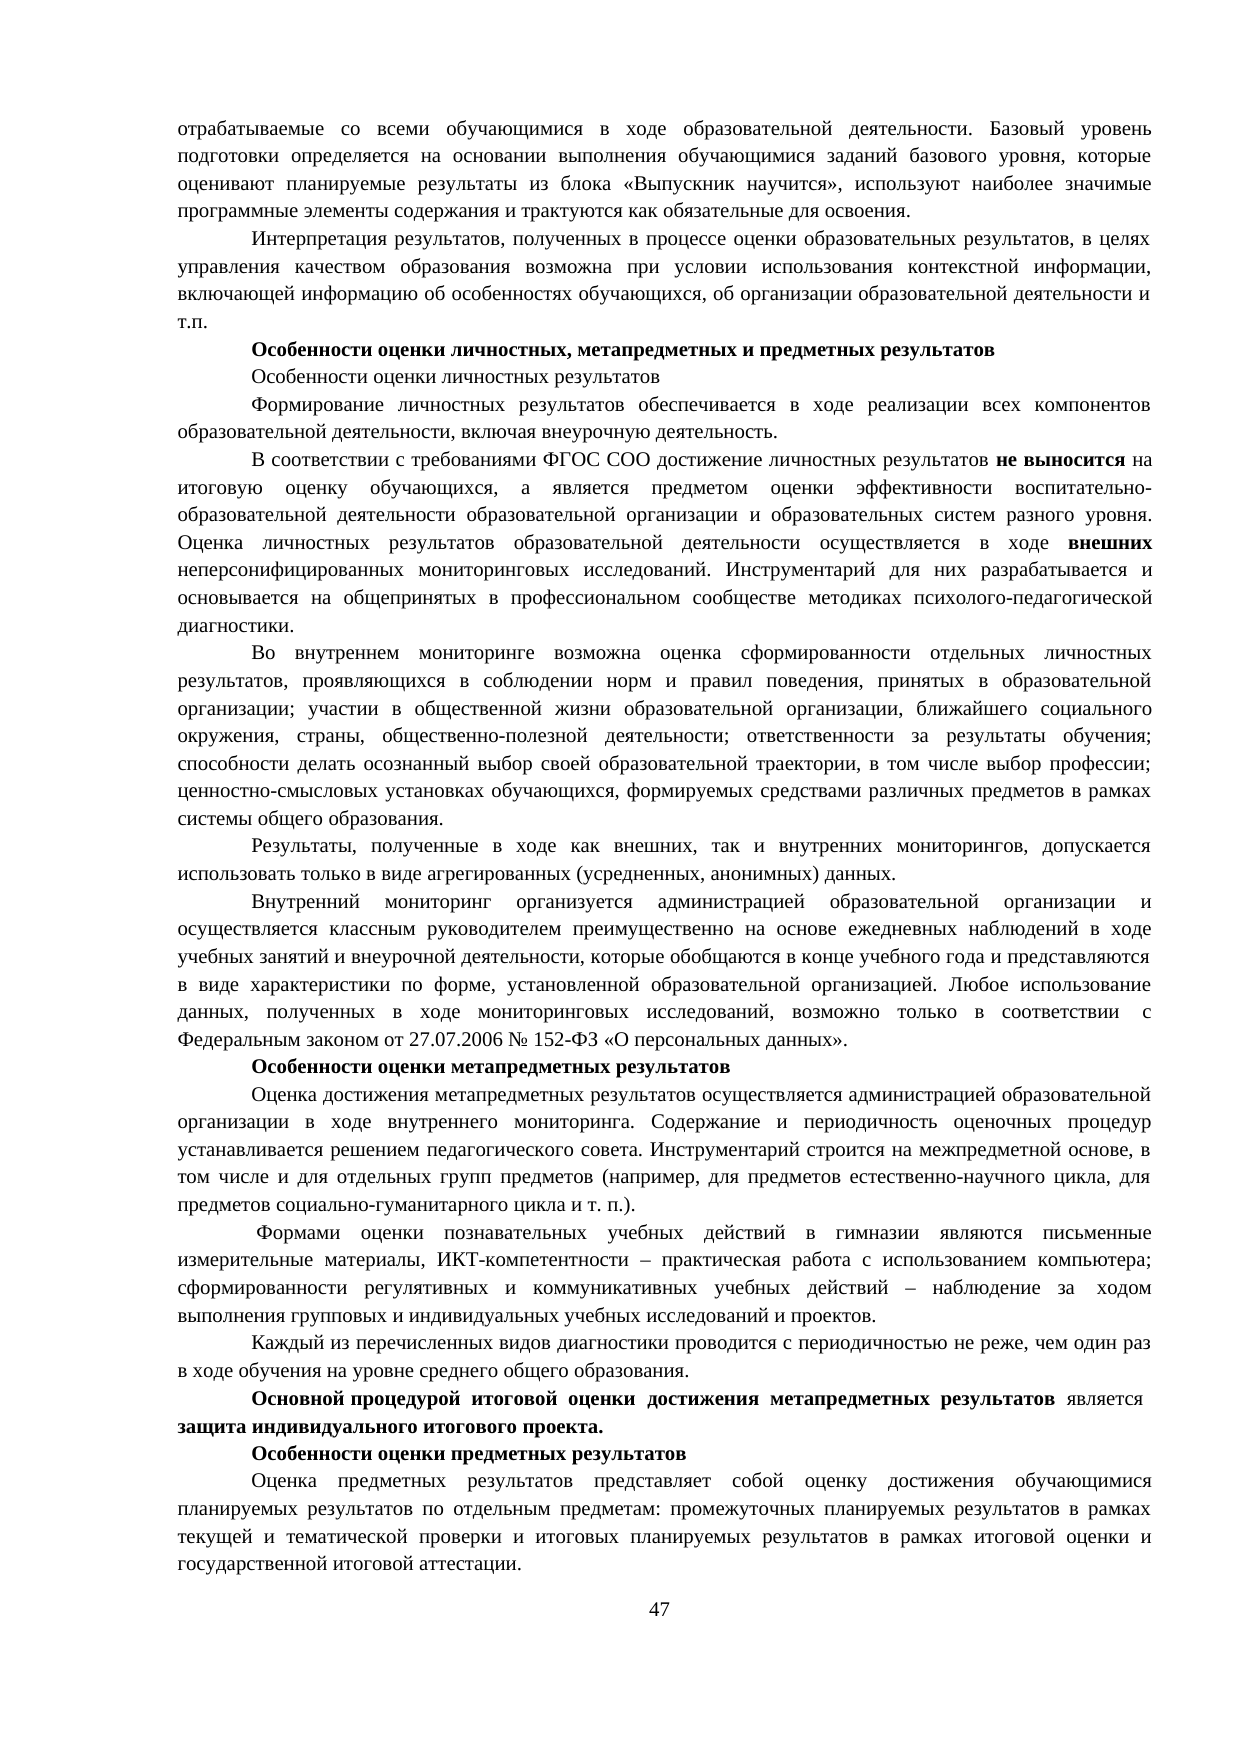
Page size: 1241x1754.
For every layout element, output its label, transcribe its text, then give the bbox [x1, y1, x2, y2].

text Особенности оценки личностных результатов [251, 364, 1240, 388]
text Оценка предметных результатов представляет собой оценку достижения обучающимися планируемых результатов по отдельным предметам: промежуточных планируемых результатов в рамках текущей и тематической проверки и итоговых планируемых результатов в рамках итоговой оценки и государственной итоговой аттестации. [177, 1468, 1152, 1575]
text Во внутреннем мониторинге возможна оценка сформированности отдельных личностных результатов, проявляющихся в соблюдении норм и правил поведения, принятых в образовательной организации; участии в общественной жизни образовательной организации, ближайшего социального окружения, страны, общественно-полезной деятельности; ответственности за результаты обучения; способности делать осознанный выбор своей образовательной траектории, в том числе выбор профессии; ценностно-смысловых установках обучающихся, формируемых средствами различных предметов в рамках системы общего образования. [177, 640, 1152, 830]
text В соответствии с требованиями ФГОС СОО достижение личностных результатов не выносится на итоговую оценку обучающихся, а является предметом оценки эффективности воспитательно- образовательной деятельности образовательной организации и образовательных систем разного уровня. Оценка личностных результатов образовательной деятельности осуществляется в ходе внешних неперсонифицированных мониторинговых исследований. Инструментарий для них разрабатывается и основывается на общепринятых в профессиональном сообществе методиках психолого-педагогической диагностики. [177, 447, 1152, 637]
subtitle Особенности оценки предметных результатов [251, 1441, 1240, 1465]
text Каждый из перечисленных видов диагностики проводится с периодичностью не реже, чем один раз в ходе обучения на уровне среднего общего образования. [177, 1330, 1152, 1382]
text Результаты, полученные в ходе как внешних, так и внутренних мониторингов, допускается использовать только в виде агрегированных (усредненных, анонимных) данных. [177, 833, 1151, 885]
text отрабатываемые со всеми обучающимися в ходе образовательной деятельности. Базовый уровень подготовки определяется на основании выполнения обучающимися заданий базового уровня, которые оценивают планируемые результаты из блока «Выпускник научится», используют наиболее значимые программные элементы содержания и трактуются как обязательные для освоения. [177, 116, 1152, 222]
subtitle Основной процедурой итоговой оценки достижения метапредметных результатов является [251, 1386, 1240, 1409]
subtitle Особенности оценки личностных, метапредметных и предметных результатов [251, 337, 1240, 361]
text Формами оценки познавательных учебных действий в гимназии являются письменные измерительные материалы, ИКТ-компетентности – практическая работа с использованием компьютера; сформированности регулятивных и коммуникативных учебных действий – наблюдение за ходом выполнения групповых и индивидуальных учебных исследований и проектов. [177, 1220, 1152, 1327]
text Формирование личностных результатов обеспечивается в ходе реализации всех компонентов образовательной деятельности, включая внеурочную деятельность. [177, 392, 1151, 443]
text защита индивидуального итогового проекта. [177, 1414, 1240, 1438]
subtitle Особенности оценки метапредметных результатов [251, 1054, 1240, 1078]
text Интерпретация результатов, полученных в процессе оценки образовательных результатов, в целях управления качеством образования возможна при условии использования контекстной информации, включающей информацию об особенностях обучающихся, об организации образовательной деятельности и т.п. [177, 226, 1151, 333]
text Внутренний мониторинг организуется администрацией образовательной организации и осуществляется классным руководителем преимущественно на основе ежедневных наблюдений в ходе учебных занятий и внеурочной деятельности, которые обобщаются в конце учебного года и представляются в виде характеристики по форме, установленной образовательной организацией. Любое использование данных, полученных в ходе мониторинговых исследований, возможно только в соответствии с Федеральным законом от 27.07.2006 № 152-ФЗ «О персональных данных». [177, 889, 1151, 1051]
text Оценка достижения метапредметных результатов осуществляется администрацией образовательной организации в ходе внутреннего мониторинга. Содержание и периодичность оценочных процедур устанавливается решением педагогического совета. Инструментарий строится на межпредметной основе, в том числе и для отдельных групп предметов (например, для предметов естественно-научного цикла, для предметов социально-гуманитарного цикла и т. п.). [177, 1082, 1152, 1216]
